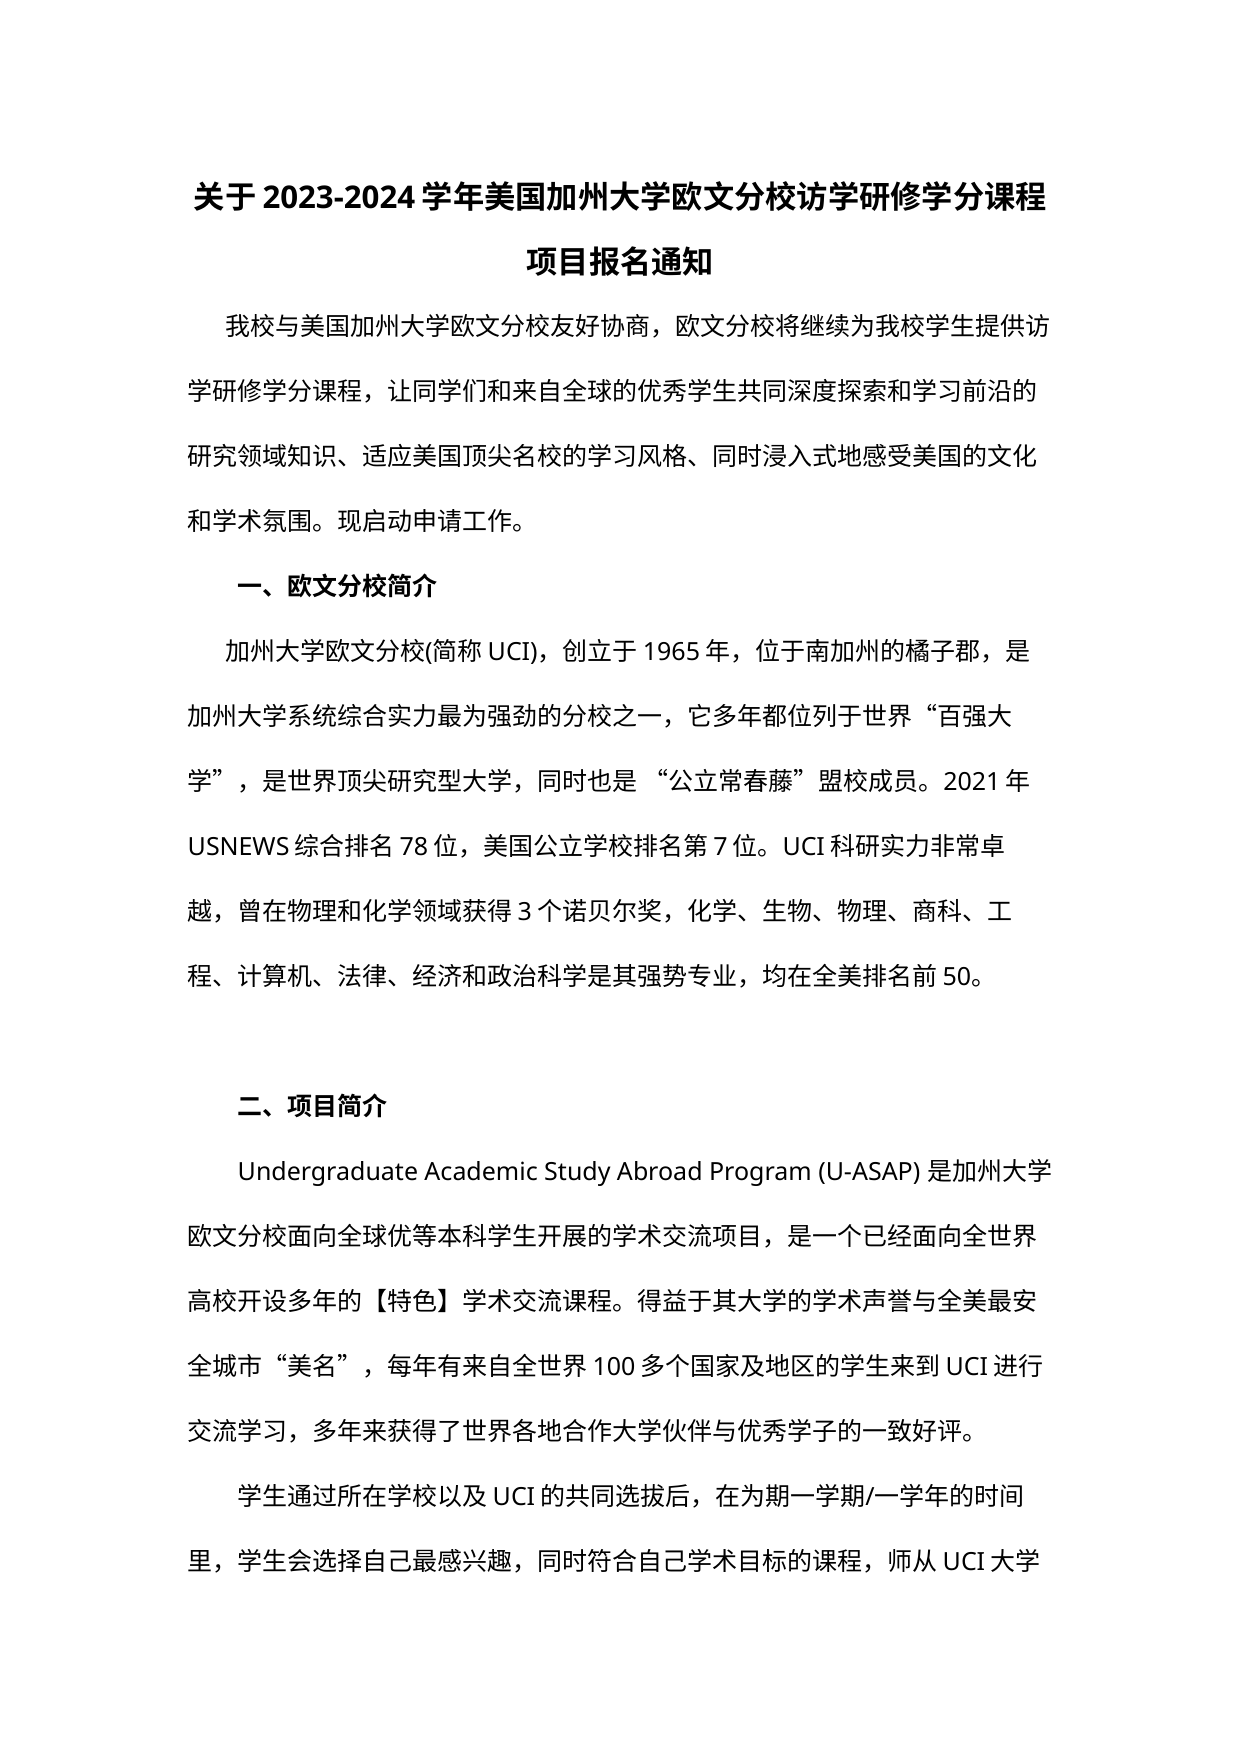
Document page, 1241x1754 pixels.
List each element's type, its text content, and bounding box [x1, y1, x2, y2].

text 一、欧文分校简介 [187, 552, 1053, 617]
text 我校与美国加州大学欧文分校友好协商，欧文分校将继续为我校学生提供访学研修学分课程，让同学们和来自全球的优秀学生共同深度探索和学习前沿的研究领域知识、适应美国顶尖名校的学习风格、同时浸入式地感受美国的文化和学术氛围。现启动申请工作。 [187, 292, 1053, 552]
text Undergraduate Academic Study Abroad Program (U-ASAP) 是加州大学欧文分校面向全球优等本科学生开展的学术交流项目，是一个已经面向全世界高校开设多年的【特色】学术交流课程。得益于其大学的学术声誉与全美最安全城市“美名”，每年有来自全世界100多个国家及地区的学生来到UCI进行交流学习，多年来获得了世界各地合作大学伙伴与优秀学子的一致好评。 [187, 1137, 1053, 1462]
text 加州大学欧文分校(简称UCI)，创立于1965年，位于南加州的橘子郡，是加州大学系统综合实力最为强劲的分校之一，它多年都位列于世界“百强大学”，是世界顶尖研究型大学，同时也是 “公立常春藤”盟校成员。2021年USNEWS综合排名78位，美国公立学校排名第7位。UCI科研实力非常卓越，曾在物理和化学领域获得3个诺贝尔奖，化学、生物、物理、商科、工程、计算机、法律、经济和政治科学是其强势专业，均在全美排名前50。 [187, 617, 1053, 1007]
text 二、项目简介 [187, 1072, 1053, 1137]
text 关于2023-2024学年美国加州大学欧文分校访学研修学分课程项目报名通知 [187, 162, 1053, 292]
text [187, 1462, 1053, 1592]
